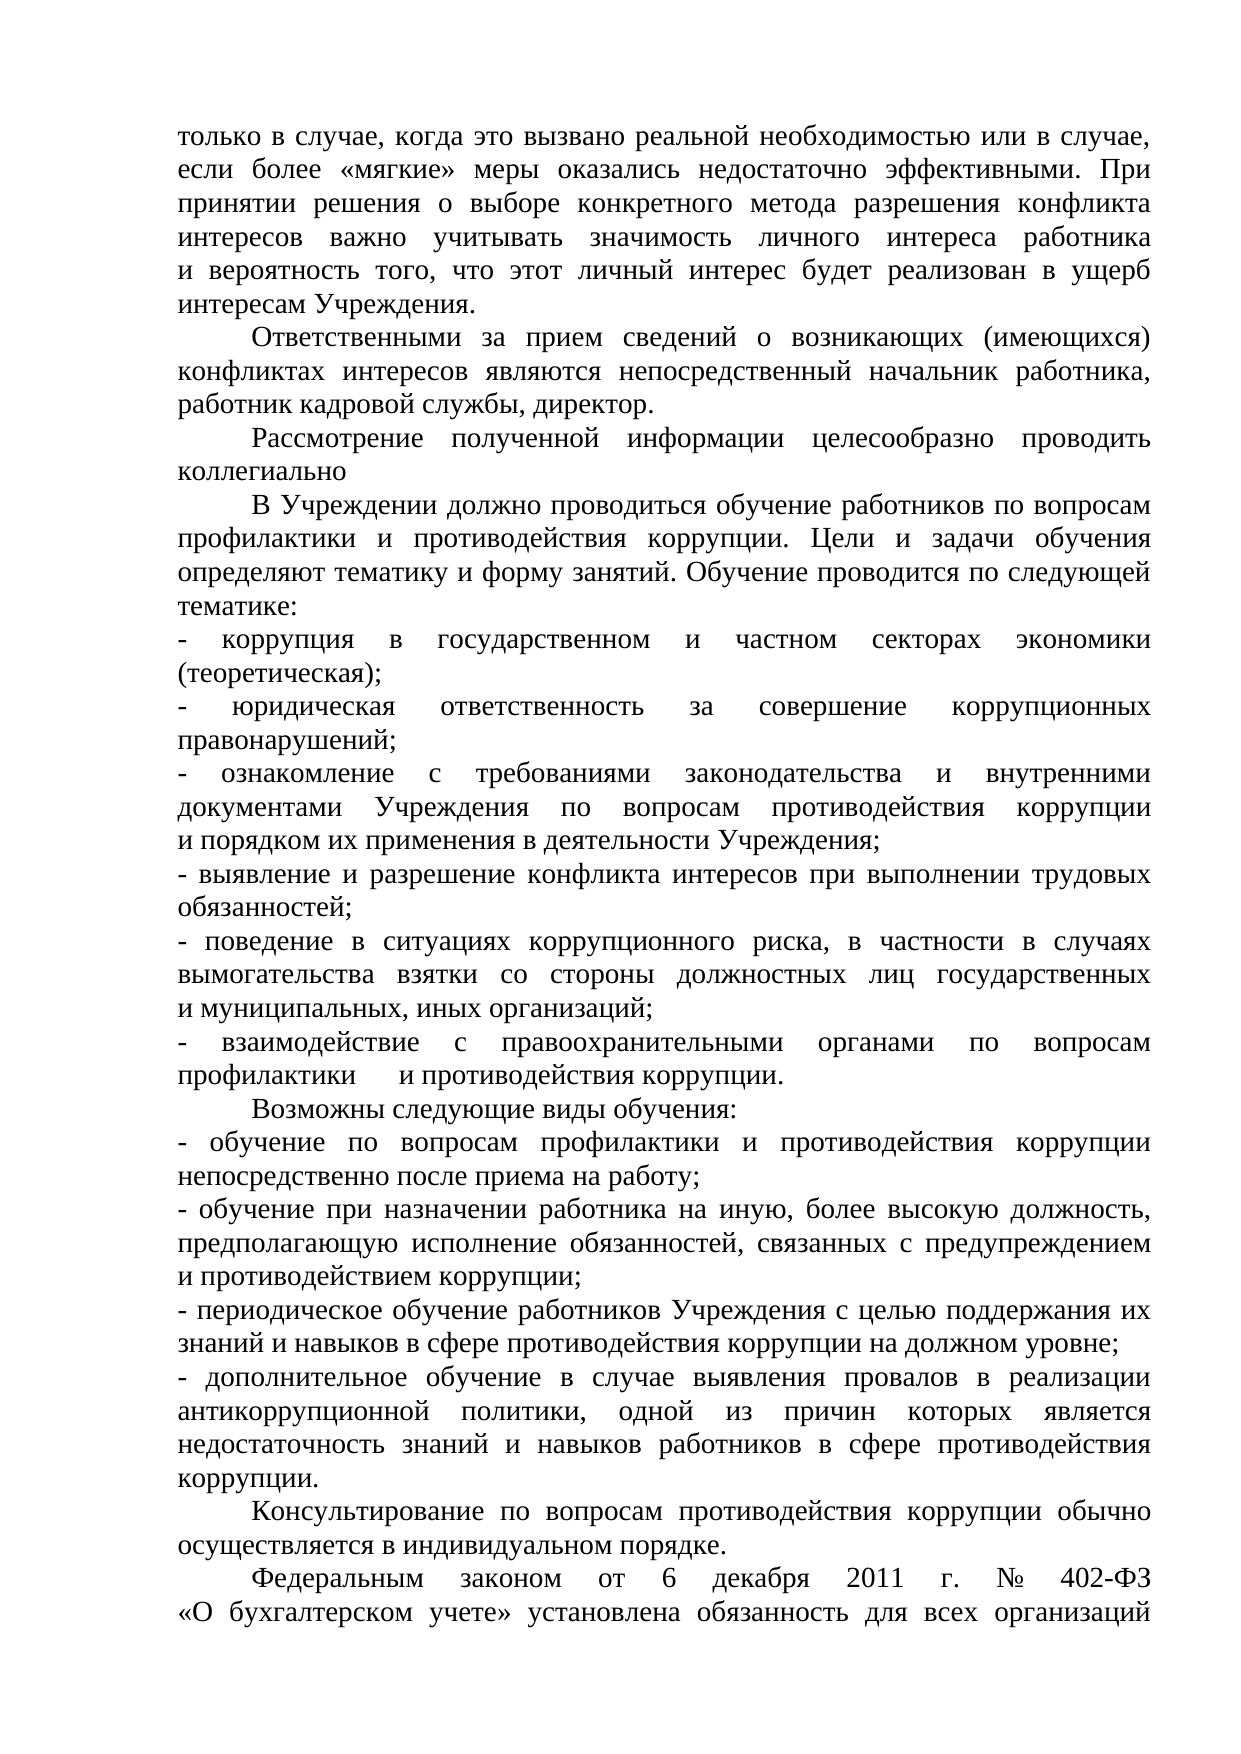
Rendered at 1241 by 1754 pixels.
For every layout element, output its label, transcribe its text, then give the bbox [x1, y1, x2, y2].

text - юридическая ответственность за совершение коррупционных правонарушений; [177, 688, 1152, 755]
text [177, 118, 1152, 319]
text - выявление и разрешение конфликта интересов при выполнении трудовых обязанностей; [177, 856, 1152, 923]
text - ознакомление с требованиями законодательства и внутренними документами Учреждения по вопросам противодействия коррупции и порядком их применения в деятельности Учреждения; [177, 755, 1152, 856]
text - обучение при назначении работника на иную, более высокую должность, предполагающую исполнение обязанностей, связанных с предупреждением и противодействием коррупции; [177, 1191, 1152, 1292]
text В Учреждении должно проводиться обучение работников по вопросам профилактики и противодействия коррупции. Цели и задачи обучения определяют тематику и форму занятий. Обучение проводится по следующей тематике: [177, 487, 1152, 621]
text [177, 1560, 1152, 1627]
text - дополнительное обучение в случае выявления провалов в реализации антикоррупционной политики, одной из причин которых является недостаточность знаний и навыков работников в сфере противодействия коррупции. [177, 1359, 1152, 1493]
text Консультирование по вопросам противодействия коррупции обычно осуществляется в индивидуальном порядке. [177, 1493, 1152, 1560]
text Ответственными за прием сведений о возникающих (имеющихся) конфликтах интересов являются непосредственный начальник работника, работник кадровой службы, директор. [177, 319, 1152, 420]
text - взаимодействие с правоохранительными органами по вопросам профилактики и противодействия коррупции. [177, 1024, 1152, 1091]
text - обучение по вопросам профилактики и противодействия коррупции непосредственно после приема на работу; [177, 1124, 1152, 1191]
text Возможны следующие виды обучения: [177, 1091, 1152, 1124]
text Рассмотрение полученной информации целесообразно проводить коллегиально [177, 420, 1152, 487]
text - периодическое обучение работников Учреждения с целью поддержания их знаний и навыков в сфере противодействия коррупции на должном уровне; [177, 1292, 1152, 1359]
text - поведение в ситуациях коррупционного риска, в частности в случаях вымогательства взятки со стороны должностных лиц государственных и муниципальных, иных организаций; [177, 923, 1152, 1024]
text - коррупция в государственном и частном секторах экономики (теоретическая); [177, 621, 1152, 688]
